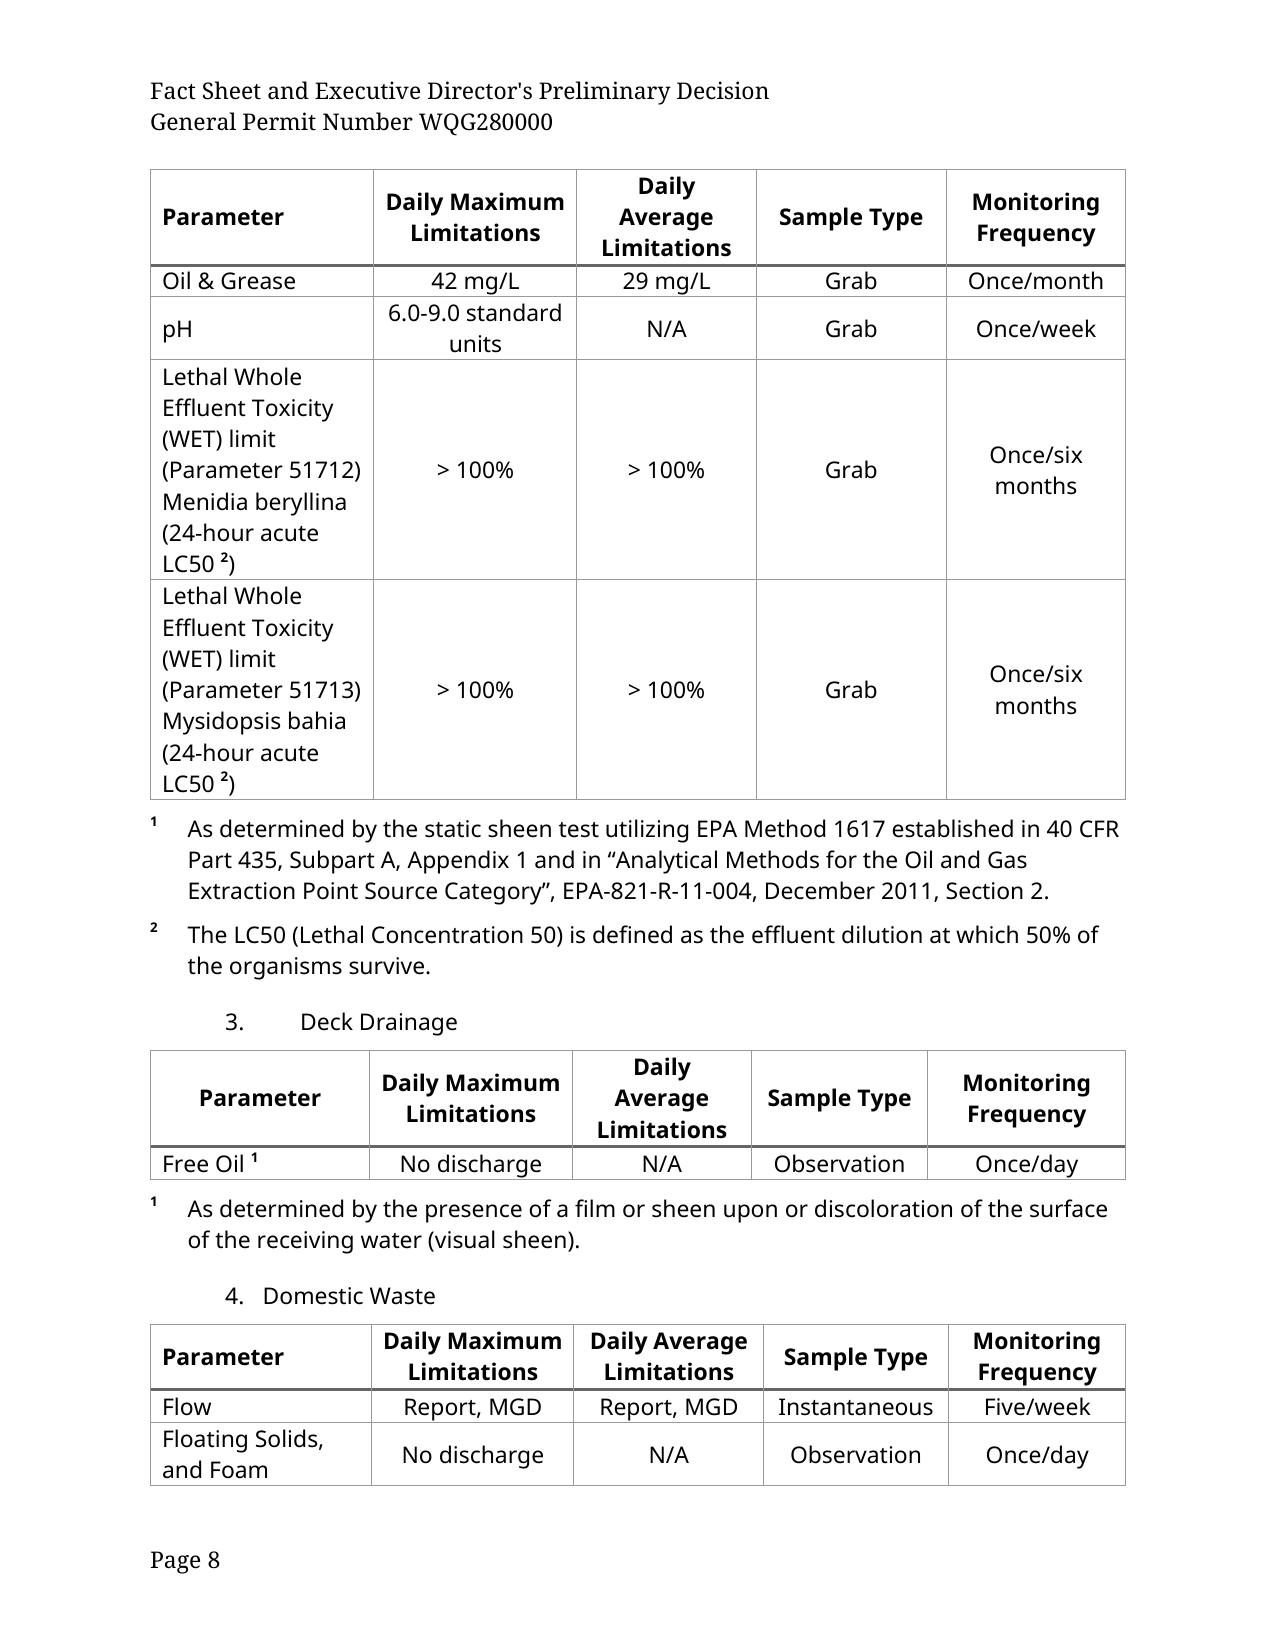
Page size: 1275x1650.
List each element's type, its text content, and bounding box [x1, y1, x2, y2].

table_header Daily Average Limitations [573, 1051, 751, 1145]
table_cell > 100% [577, 360, 756, 579]
list Deck Drainage [225, 1006, 1125, 1037]
table_cell Flow [151, 1391, 371, 1422]
table_cell Observation [764, 1423, 948, 1485]
table_header Monitoring Frequency [949, 1325, 1125, 1387]
table_cell > 100% [577, 580, 756, 799]
list 2 The LC50 (Lethal Concentration 50) is defined as the effluent dilution at which 50% of the organisms survive. [150, 919, 1125, 981]
table_cell Grab [757, 267, 946, 296]
table_cell Free Oil 1 [151, 1148, 369, 1179]
table_cell Lethal Whole Effluent Toxicity (WET) limit (Parameter 51712) Menidia beryllina (24-hour acute LC50 2) [151, 360, 373, 579]
table_header Daily Average Limitations [577, 170, 756, 263]
table_cell N/A [574, 1423, 763, 1485]
table_header Daily Maximum Limitations [370, 1051, 572, 1145]
table_cell Observation [752, 1148, 927, 1179]
table_header Sample Type [764, 1325, 948, 1387]
table_header Parameter [151, 170, 373, 263]
table_cell > 100% [374, 580, 576, 799]
table_cell Grab [757, 360, 946, 579]
table_cell Once/six months [947, 360, 1125, 579]
table_cell Once/month [947, 267, 1125, 296]
text 1 As determined by the static sheen test utilizing EPA Method 1617 established in 40 CFR Part 435, Subpart A, Appendix 1 and in “Analytical Methods for the Oil and Gas Extraction Point Source Category”, EPA-821-R-11-004, December 2011, Section 2. [150, 812, 1125, 906]
table_cell 42 mg/L [374, 267, 576, 296]
table_cell No discharge [370, 1148, 572, 1179]
table_cell Once/six months [947, 580, 1125, 799]
table_header Parameter [151, 1051, 369, 1145]
table_cell Once/day [949, 1423, 1125, 1485]
table_cell Instantaneous [764, 1391, 948, 1422]
table_header Sample Type [757, 170, 946, 263]
table_cell Five/week [949, 1391, 1125, 1422]
table_cell Report, MGD [372, 1391, 573, 1422]
table_header Monitoring Frequency [947, 170, 1125, 263]
table_cell N/A [573, 1148, 751, 1179]
table_cell > 100% [374, 360, 576, 579]
table_cell 6.0-9.0 standard units [374, 297, 576, 359]
table_header Monitoring Frequency [928, 1051, 1125, 1145]
table_cell N/A [577, 297, 756, 359]
table_cell pH [151, 297, 373, 359]
table_cell Once/day [928, 1148, 1125, 1179]
table_header Sample Type [752, 1051, 927, 1145]
text 1 As determined by the presence of a film or sheen upon or discoloration of the surface of the receiving water (visual sheen). [150, 1193, 1125, 1255]
list Domestic Waste [225, 1280, 1125, 1311]
table_cell Report, MGD [574, 1391, 763, 1422]
table_cell 29 mg/L [577, 267, 756, 296]
table_cell Lethal Whole Effluent Toxicity (WET) limit (Parameter 51713) Mysidopsis bahia (24-hour acute LC50 2) [151, 580, 373, 799]
table_header Daily Average Limitations [574, 1325, 763, 1387]
table_header Daily Maximum Limitations [372, 1325, 573, 1387]
table_header Parameter [151, 1325, 371, 1387]
table_header Daily Maximum Limitations [374, 170, 576, 263]
table_cell Floating Solids, and Foam [151, 1423, 371, 1485]
table_cell Grab [757, 580, 946, 799]
table_cell Grab [757, 297, 946, 359]
table_cell Once/week [947, 297, 1125, 359]
table_cell Oil & Grease [151, 267, 373, 296]
table_cell No discharge [372, 1423, 573, 1485]
